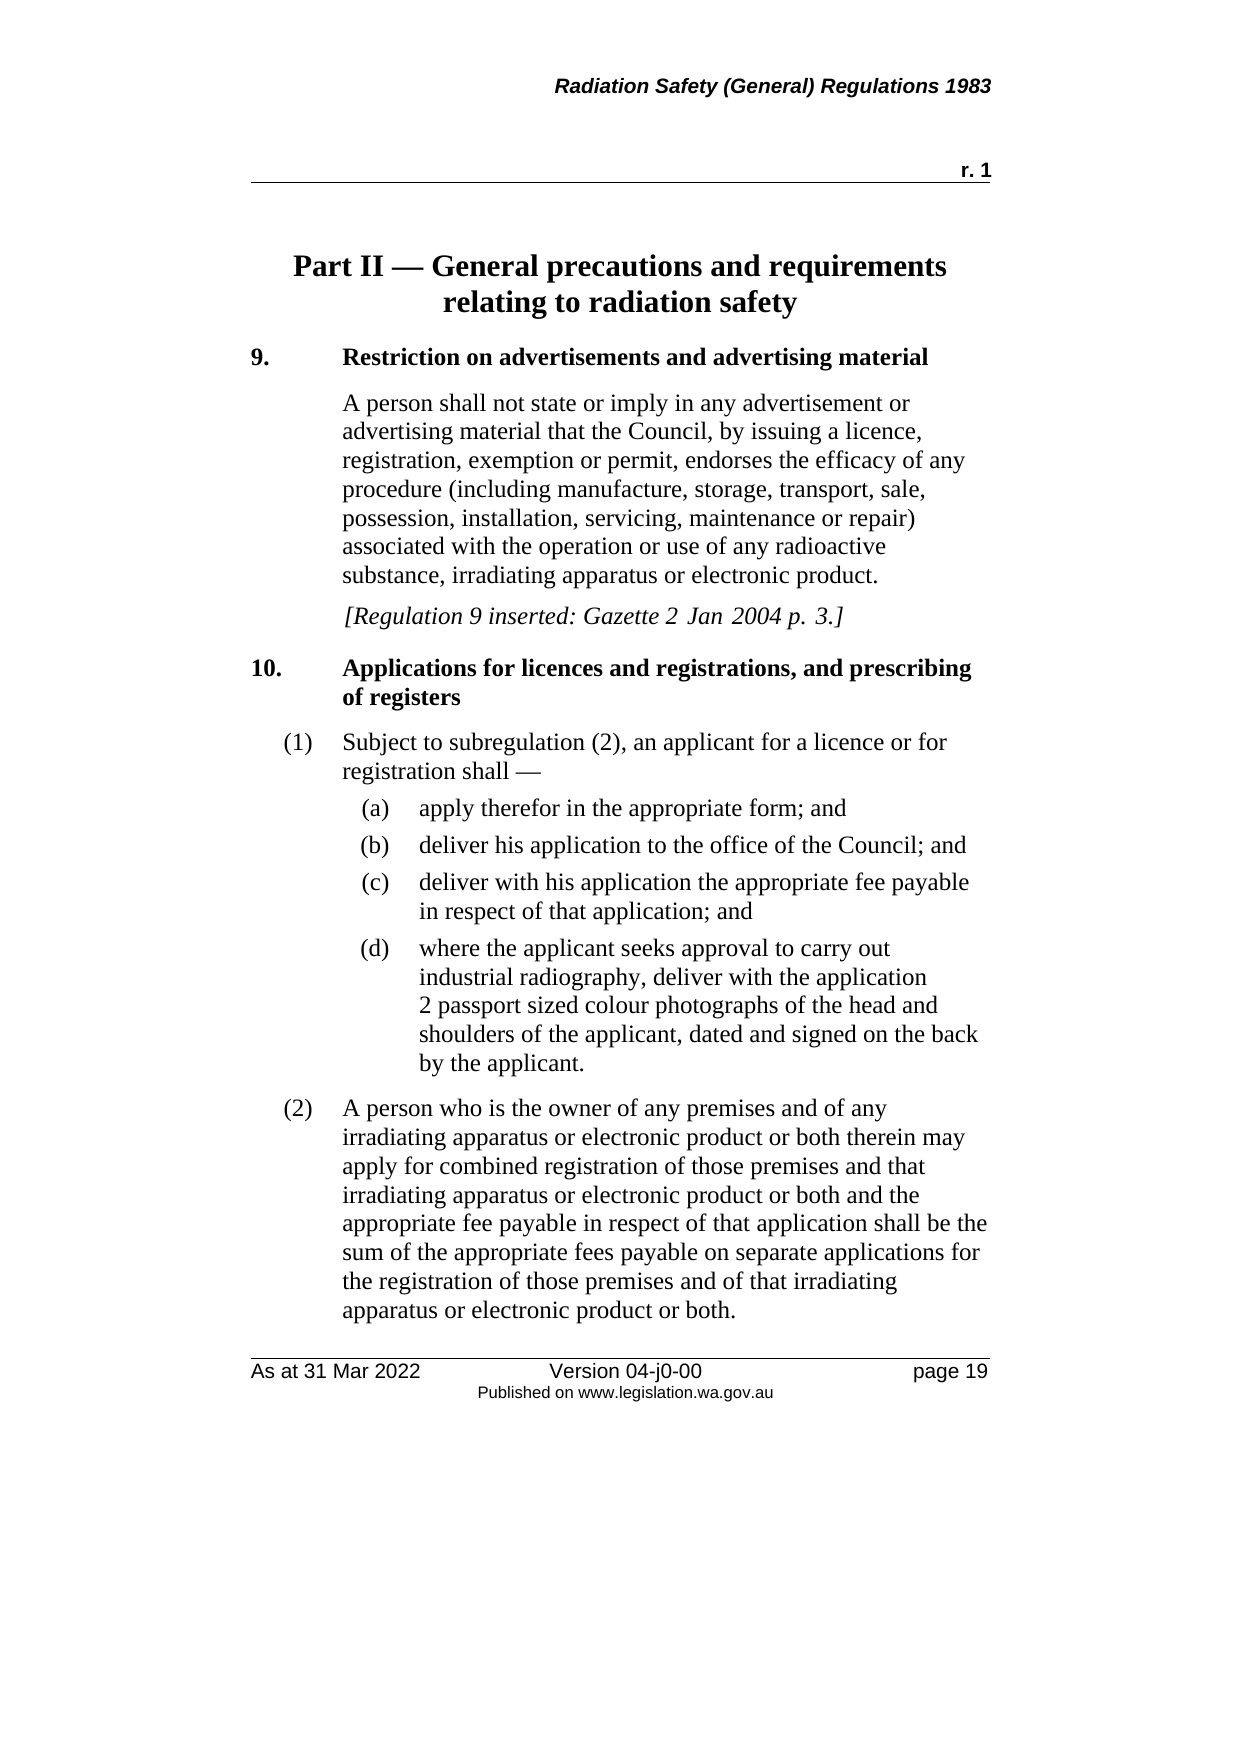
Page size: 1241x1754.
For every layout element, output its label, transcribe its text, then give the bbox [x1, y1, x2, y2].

text A person shall not state or imply in any advertisement or advertising material that the Council, by issuing a licence, registration, exemption or permit, endorses the efficacy of any procedure (including manufacture, storage, transport, sale, possession, installation, servicing, maintenance or repair) associated with the operation or use of any radioactive substance, irradiating apparatus or electronic product. [251, 388, 990, 589]
text (a) apply therefor in the appropriate form; and [251, 793, 990, 822]
subtitle 10. Applications for licences and registrations, and prescribing of registers [251, 653, 990, 711]
text (d) where the applicant seeks approval to carry out industrial radiography, deliver with the application 2 passport sized colour photographs of the head and shoulders of the applicant, dated and signed on the back by the applicant. [251, 933, 990, 1077]
text (2) A person who is the owner of any premises and of any irradiating apparatus or electronic product or both therein may apply for combined registration of those premises and that irradiating apparatus or electronic product or both and the appropriate fee payable in respect of that application shall be the sum of the appropriate fees payable on separate applications for the registration of those premises and of that irradiating apparatus or electronic product or both. [251, 1093, 990, 1323]
text (1) Subject to subregulation (2), an applicant for a licence or for registration shall — [251, 727, 990, 785]
text (c) deliver with his application the appropriate fee payable in respect of that application; and [251, 867, 990, 925]
subtitle 9. Restriction on advertisements and advertising material [251, 342, 990, 371]
text (b) deliver his application to the office of the Council; and [251, 830, 990, 859]
text [Regulation 9 inserted: Gazette 2 Jan 2004 p. 3.] [251, 601, 990, 630]
subtitle Part II — General precautions and requirements relating to radiation safety [251, 247, 990, 319]
